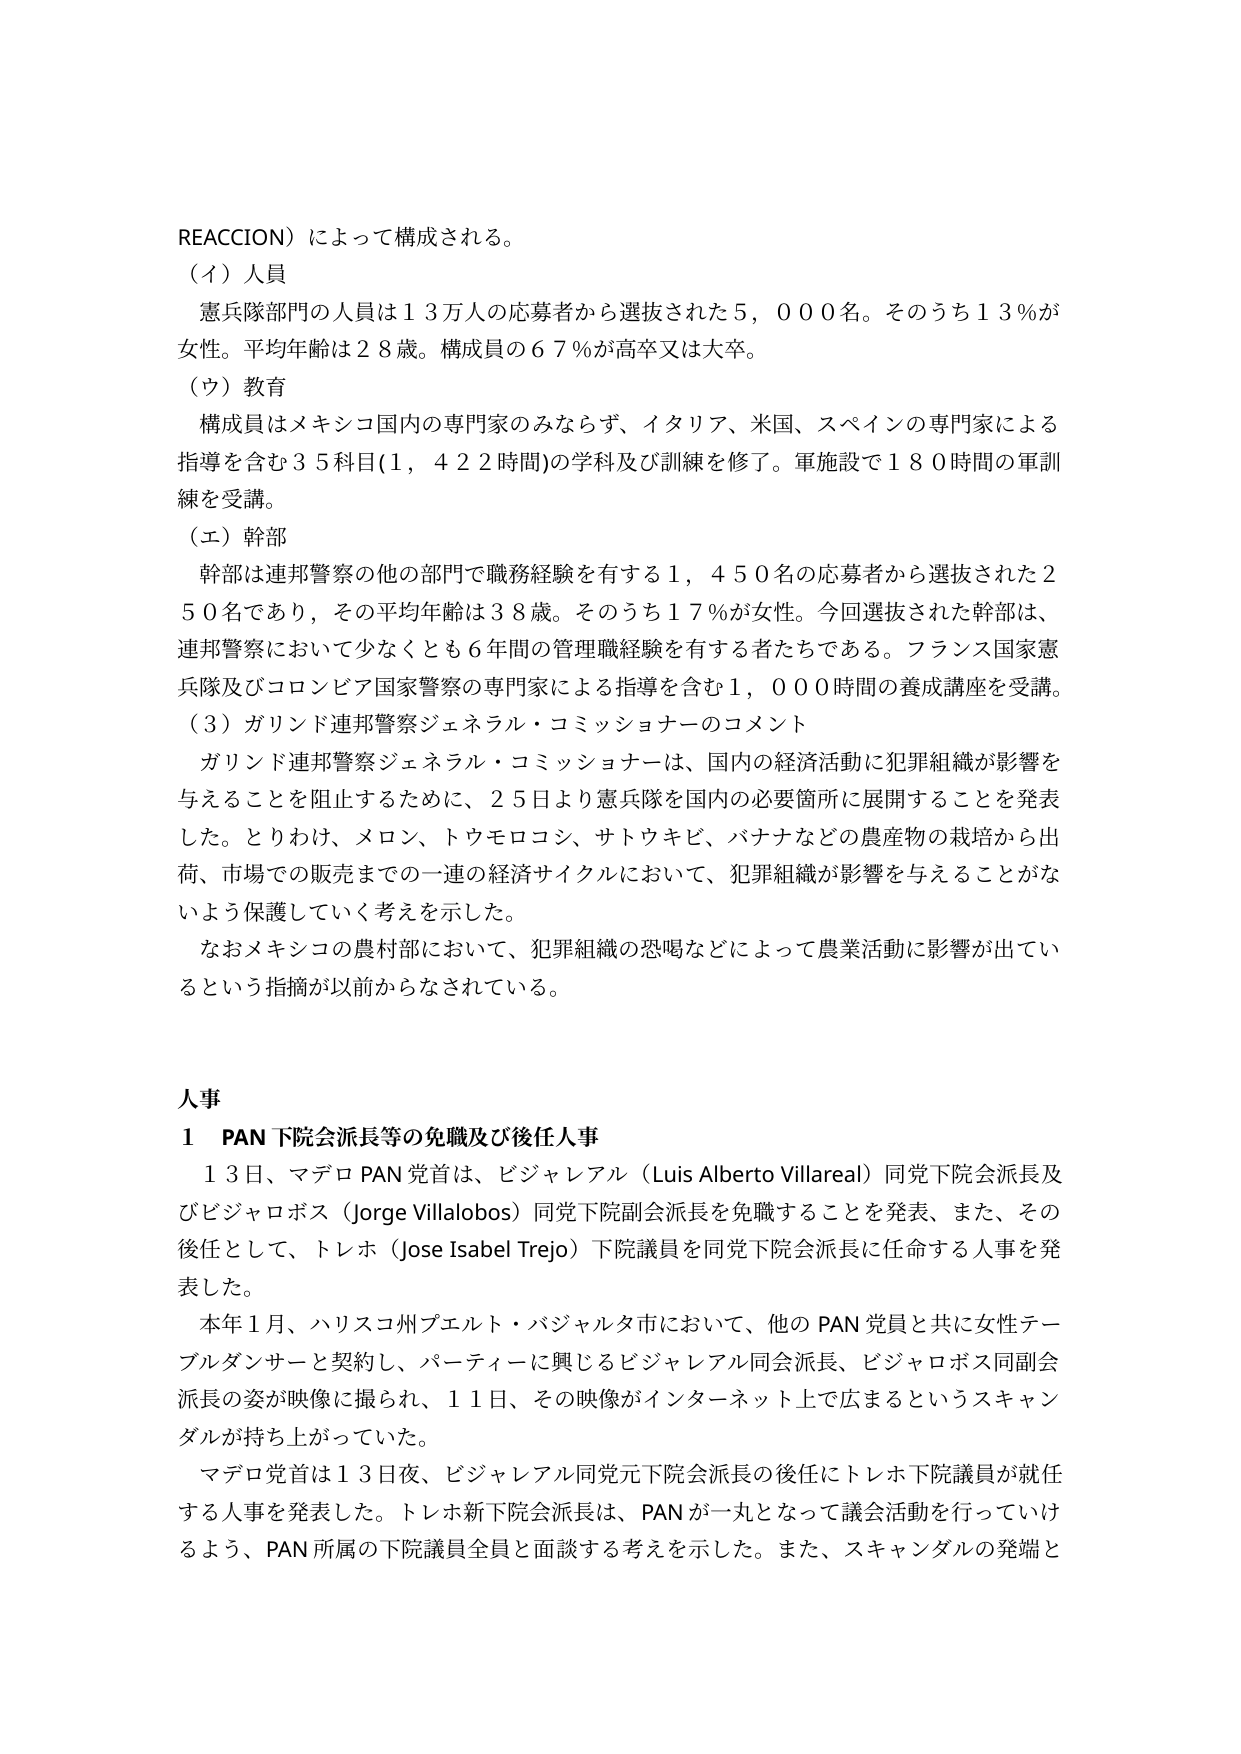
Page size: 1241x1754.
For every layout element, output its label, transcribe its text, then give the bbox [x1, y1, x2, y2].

text １３日、マデロPAN党首は、ビジャレアル（Luis Alberto Villareal）同党下院会派長及びビジャロボス（Jorge Villalobos）同党下院副会派長を免職することを発表、また、その後任として、トレホ（Jose Isabel Trejo）下院議員を同党下院会派長に任命する人事を発表した。 [177, 1154, 1063, 1304]
text なおメキシコの農村部において、犯罪組織の恐喝などによって農業活動に影響が出ているという指摘が以前からなされている。 [177, 929, 1063, 1004]
text 構成員はメキシコ国内の専門家のみならず、イタリア、米国、スペインの専門家による指導を含む３５科目(１，４２２時間)の学科及び訓練を修了。軍施設で１８０時間の軍訓練を受講。 [177, 404, 1063, 517]
text ガリンド連邦警察ジェネラル・コミッショナーは、国内の経済活動に犯罪組織が影響を与えることを阻止するために、２５日より憲兵隊を国内の必要箇所に展開することを発表した。とりわけ、メロン、トウモロコシ、サトウキビ、バナナなどの農産物の栽培から出荷、市場での販売までの一連の経済サイクルにおいて、犯罪組織が影響を与えることがないよう保護していく考えを示した。 [177, 742, 1063, 929]
text （エ）幹部 [177, 517, 1063, 554]
text （イ）人員 [177, 254, 1063, 292]
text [177, 217, 1063, 254]
text 人事 [177, 1079, 1063, 1117]
text （３）ガリンド連邦警察ジェネラル・コミッショナーのコメント [177, 704, 1063, 742]
text （ウ）教育 [177, 367, 1063, 404]
text 本年１月、ハリスコ州プエルト・バジャルタ市において、他のPAN党員と共に女性テーブルダンサーと契約し、パーティーに興じるビジャレアル同会派長、ビジャロボス同副会派長の姿が映像に撮られ、１１日、その映像がインターネット上で広まるというスキャンダルが持ち上がっていた。 [177, 1304, 1063, 1454]
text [177, 1454, 1063, 1567]
text １ PAN下院会派長等の免職及び後任人事 [177, 1117, 1063, 1154]
text 憲兵隊部門の人員は１３万人の応募者から選抜された５，０００名。そのうち１３％が女性。平均年齢は２８歳。構成員の６７％が高卒又は大卒。 [177, 292, 1063, 367]
text 幹部は連邦警察の他の部門で職務経験を有する１，４５０名の応募者から選抜された２５０名であり，その平均年齢は３８歳。そのうち１７％が女性。今回選抜された幹部は、連邦警察において少なくとも６年間の管理職経験を有する者たちである。フランス国家憲兵隊及びコロンビア国家警察の専門家による指導を含む１，０００時間の養成講座を受講。 [177, 554, 1063, 704]
